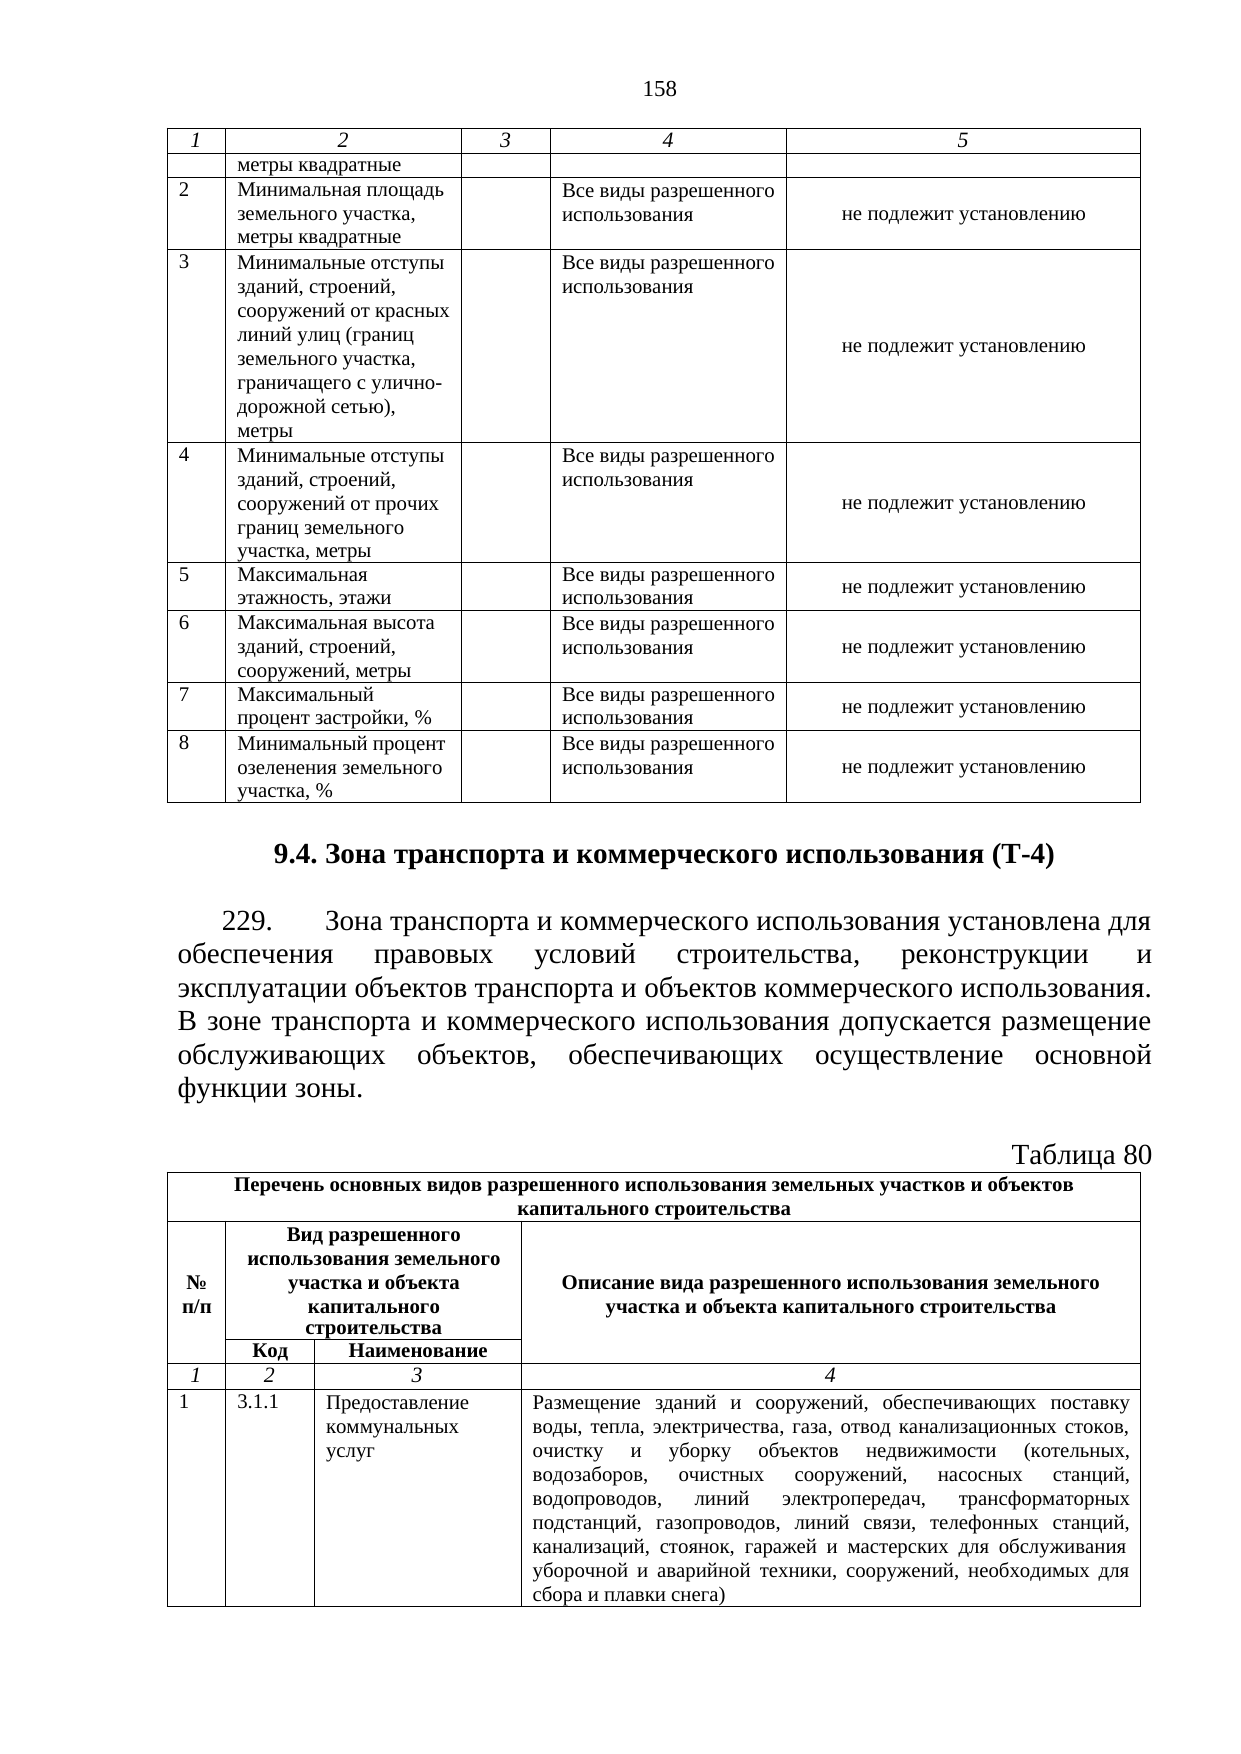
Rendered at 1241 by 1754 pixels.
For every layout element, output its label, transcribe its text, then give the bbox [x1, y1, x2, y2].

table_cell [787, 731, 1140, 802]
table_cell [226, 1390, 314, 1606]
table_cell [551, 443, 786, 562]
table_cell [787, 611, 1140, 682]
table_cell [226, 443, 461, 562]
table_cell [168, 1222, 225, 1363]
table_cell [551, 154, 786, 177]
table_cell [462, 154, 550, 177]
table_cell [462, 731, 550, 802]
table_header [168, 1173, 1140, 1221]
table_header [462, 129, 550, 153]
list Зона транспорта и коммерческого использования установлена для обеспечения правовых условий строительства, реконструкции и эксплуатации объектов транспорта и объектов коммерческого использования. В зоне транспорта и коммерческого использования допускается размещение обслуживающих объектов, обеспечивающих осуществление основной функции зоны. [177, 903, 1152, 1104]
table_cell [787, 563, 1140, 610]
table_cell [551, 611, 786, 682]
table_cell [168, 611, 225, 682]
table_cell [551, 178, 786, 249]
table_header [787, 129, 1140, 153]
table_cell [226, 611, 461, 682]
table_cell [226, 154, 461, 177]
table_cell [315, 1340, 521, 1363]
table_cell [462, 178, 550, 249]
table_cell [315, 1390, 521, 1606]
subtitle Зона транспорта и коммерческого использования (Т-4) [274, 836, 1165, 869]
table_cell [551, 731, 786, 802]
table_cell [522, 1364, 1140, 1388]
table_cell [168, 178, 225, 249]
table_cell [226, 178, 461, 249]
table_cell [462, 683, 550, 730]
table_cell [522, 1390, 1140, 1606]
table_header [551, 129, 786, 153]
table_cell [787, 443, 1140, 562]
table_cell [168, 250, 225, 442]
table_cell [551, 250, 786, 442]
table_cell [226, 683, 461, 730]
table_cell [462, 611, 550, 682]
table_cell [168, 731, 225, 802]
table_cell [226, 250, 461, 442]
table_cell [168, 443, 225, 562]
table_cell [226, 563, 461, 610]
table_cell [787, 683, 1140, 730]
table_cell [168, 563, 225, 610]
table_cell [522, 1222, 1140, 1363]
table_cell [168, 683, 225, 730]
text Таблица 80 [154, 1137, 1152, 1171]
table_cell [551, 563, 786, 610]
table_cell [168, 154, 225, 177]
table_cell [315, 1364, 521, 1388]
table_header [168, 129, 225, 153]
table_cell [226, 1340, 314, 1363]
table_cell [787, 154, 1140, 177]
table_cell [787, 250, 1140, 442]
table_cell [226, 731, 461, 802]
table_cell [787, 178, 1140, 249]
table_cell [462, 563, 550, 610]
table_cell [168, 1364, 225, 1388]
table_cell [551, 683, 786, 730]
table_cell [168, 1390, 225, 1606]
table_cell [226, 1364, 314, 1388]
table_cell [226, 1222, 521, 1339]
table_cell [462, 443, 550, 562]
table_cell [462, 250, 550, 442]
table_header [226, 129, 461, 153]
